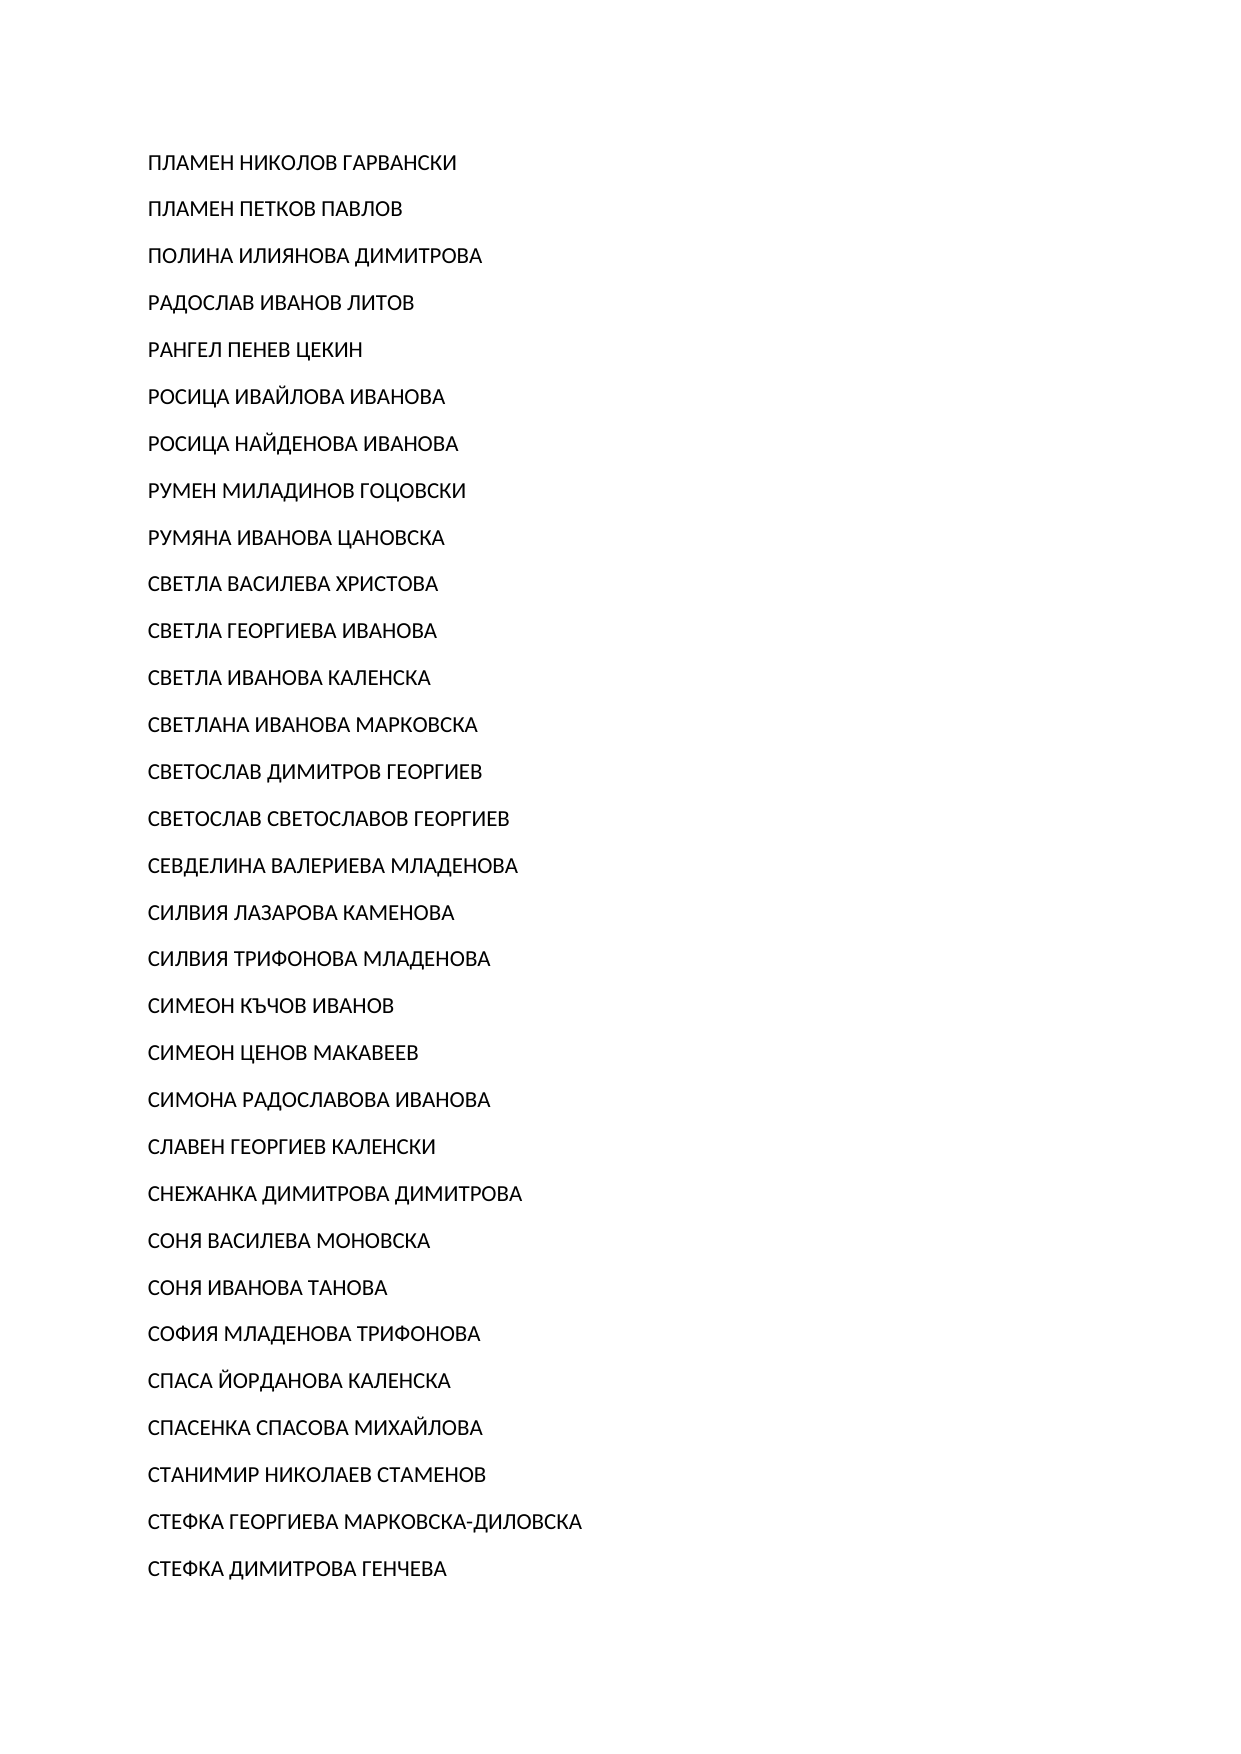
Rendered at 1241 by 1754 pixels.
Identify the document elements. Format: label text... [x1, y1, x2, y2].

text СИМЕОН ЦЕНОВ МАКАВЕЕВ [148, 1038, 1093, 1066]
text СТЕФКА ГЕОРГИЕВА МАРКОВСКА-ДИЛОВСКА [148, 1507, 1093, 1535]
text ПЛАМЕН НИКОЛОВ ГАРВАНСКИ [148, 148, 1093, 176]
text СИМЕОН КЪЧОВ ИВАНОВ [148, 991, 1093, 1019]
text СВЕТЛА ИВАНОВА КАЛЕНСКА [148, 663, 1093, 691]
text СЛАВЕН ГЕОРГИЕВ КАЛЕНСКИ [148, 1132, 1093, 1160]
text РУМЯНА ИВАНОВА ЦАНОВСКА [148, 523, 1093, 551]
text СНЕЖАНКА ДИМИТРОВА ДИМИТРОВА [148, 1179, 1093, 1207]
text СЕВДЕЛИНА ВАЛЕРИЕВА МЛАДЕНОВА [148, 851, 1093, 879]
text РАДОСЛАВ ИВАНОВ ЛИТОВ [148, 288, 1093, 316]
text СИЛВИЯ ЛАЗАРОВА КАМЕНОВА [148, 898, 1093, 926]
text СОНЯ ВАСИЛЕВА МОНОВСКА [148, 1226, 1093, 1254]
text СВЕТЛА ГЕОРГИЕВА ИВАНОВА [148, 616, 1093, 644]
text СОНЯ ИВАНОВА ТАНОВА [148, 1273, 1093, 1301]
text РОСИЦА ИВАЙЛОВА ИВАНОВА [148, 382, 1093, 410]
text СТАНИМИР НИКОЛАЕВ СТАМЕНОВ [148, 1460, 1093, 1488]
text СВЕТОСЛАВ СВЕТОСЛАВОВ ГЕОРГИЕВ [148, 804, 1093, 832]
text СВЕТЛА ВАСИЛЕВА ХРИСТОВА [148, 569, 1093, 597]
text СОФИЯ МЛАДЕНОВА ТРИФОНОВА [148, 1319, 1093, 1347]
text СПАСЕНКА СПАСОВА МИХАЙЛОВА [148, 1413, 1093, 1441]
text РАНГЕЛ ПЕНЕВ ЦЕКИН [148, 335, 1093, 363]
text РУМЕН МИЛАДИНОВ ГОЦОВСКИ [148, 476, 1093, 504]
text СИЛВИЯ ТРИФОНОВА МЛАДЕНОВА [148, 944, 1093, 972]
text СПАСА ЙОРДАНОВА КАЛЕНСКА [148, 1366, 1093, 1394]
text СИМОНА РАДОСЛАВОВА ИВАНОВА [148, 1085, 1093, 1113]
text СВЕТОСЛАВ ДИМИТРОВ ГЕОРГИЕВ [148, 757, 1093, 785]
text СТЕФКА ДИМИТРОВА ГЕНЧЕВА [148, 1554, 1093, 1582]
text РОСИЦА НАЙДЕНОВА ИВАНОВА [148, 429, 1093, 457]
text ПОЛИНА ИЛИЯНОВА ДИМИТРОВА [148, 241, 1093, 269]
text ПЛАМЕН ПЕТКОВ ПАВЛОВ [148, 194, 1093, 222]
text СВЕТЛАНА ИВАНОВА МАРКОВСКА [148, 710, 1093, 738]
